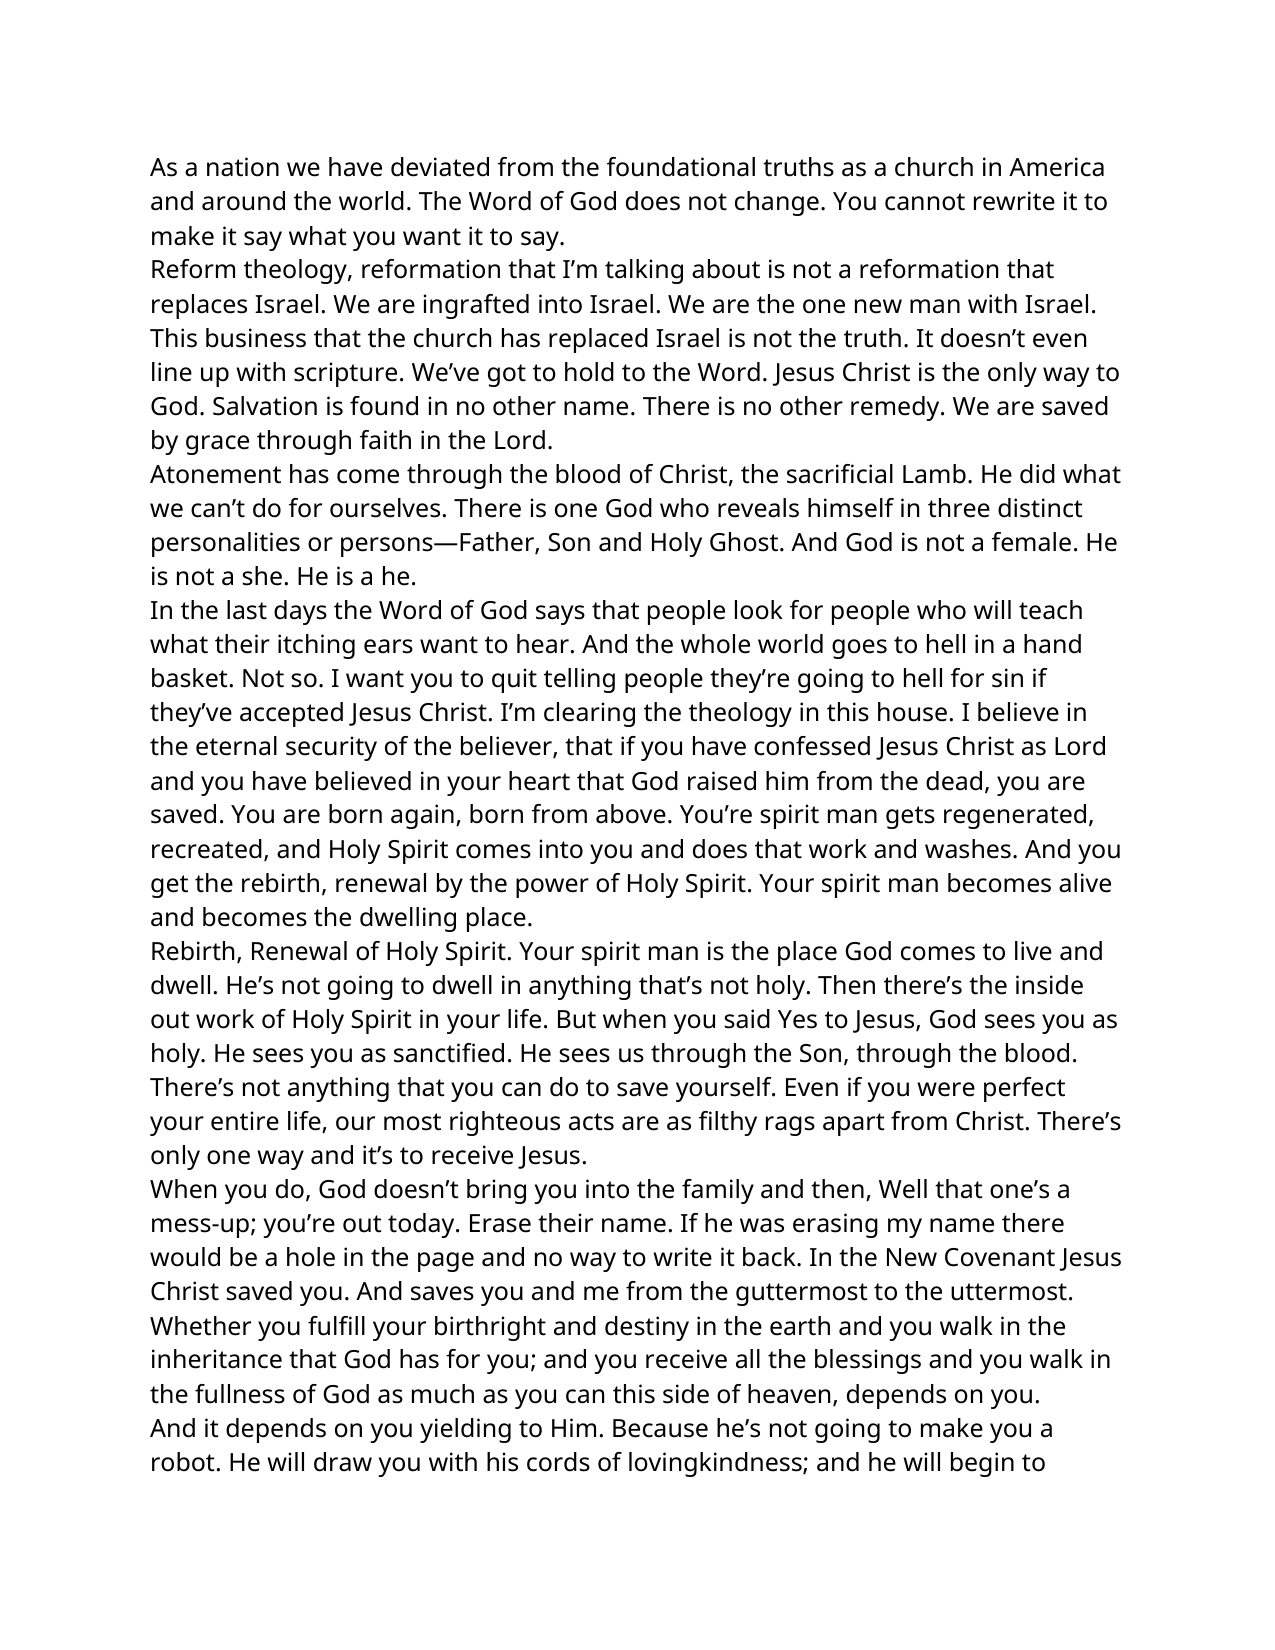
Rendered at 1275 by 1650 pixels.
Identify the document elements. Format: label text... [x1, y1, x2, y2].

text When you do, God doesn’t bring you into the family and then, Well that one’s a mess-up; you’re out today. Erase their name. If he was erasing my name there would be a hole in the page and no way to write it back. In the New Covenant Jesus Christ saved you. And saves you and me from the guttermost to the uttermost. Whether you fulfill your birthright and destiny in the earth and you walk in the inheritance that God has for you; and you receive all the blessings and you walk in the fullness of God as much as you can this side of heaven, depends on you. [150, 1172, 1125, 1410]
text Reform theology, reformation that I’m talking about is not a reformation that replaces Israel. We are ingrafted into Israel. We are the one new man with Israel. This business that the church has replaced Israel is not the truth. It doesn’t even line up with scripture. We’ve got to hold to the Word. Jesus Christ is the only way to God. Salvation is found in no other name. There is no other remedy. We are saved by grace through faith in the Lord. [150, 252, 1125, 457]
text Rebirth, Renewal of Holy Spirit. Your spirit man is the place God comes to live and dwell. He’s not going to dwell in anything that’s not holy. Then there’s the inside out work of Holy Spirit in your life. But when you said Yes to Jesus, God sees you as holy. He sees you as sanctified. He sees us through the Son, through the blood. There’s not anything that you can do to save yourself. Even if you were perfect your entire life, our most righteous acts are as filthy rags apart from Christ. There’s only one way and it’s to receive Jesus. [150, 933, 1125, 1172]
text Atonement has come through the blood of Christ, the sacrificial Lamb. He did what we can’t do for ourselves. There is one God who reveals himself in three distinct personalities or persons—Father, Son and Holy Ghost. And God is not a female. He is not a she. He is a he. [150, 457, 1125, 593]
text As a nation we have deviated from the foundational truths as a church in America and around the world. The Word of God does not change. You cannot rewrite it to make it say what you want it to say. [150, 150, 1125, 252]
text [150, 1410, 1125, 1478]
text In the last days the Word of God says that people look for people who will teach what their itching ears want to hear. And the whole world goes to hell in a hand basket. Not so. I want you to quit telling people they’re going to hell for sin if they’ve accepted Jesus Christ. I’m clearing the theology in this house. I believe in the eternal security of the believer, that if you have confessed Jesus Christ as Lord and you have believed in your heart that God raised him from the dead, you are saved. You are born again, born from above. You’re spirit man gets regenerated, recreated, and Holy Spirit comes into you and does that work and washes. And you get the rebirth, renewal by the power of Holy Spirit. Your spirit man becomes alive and becomes the dwelling place. [150, 593, 1125, 933]
